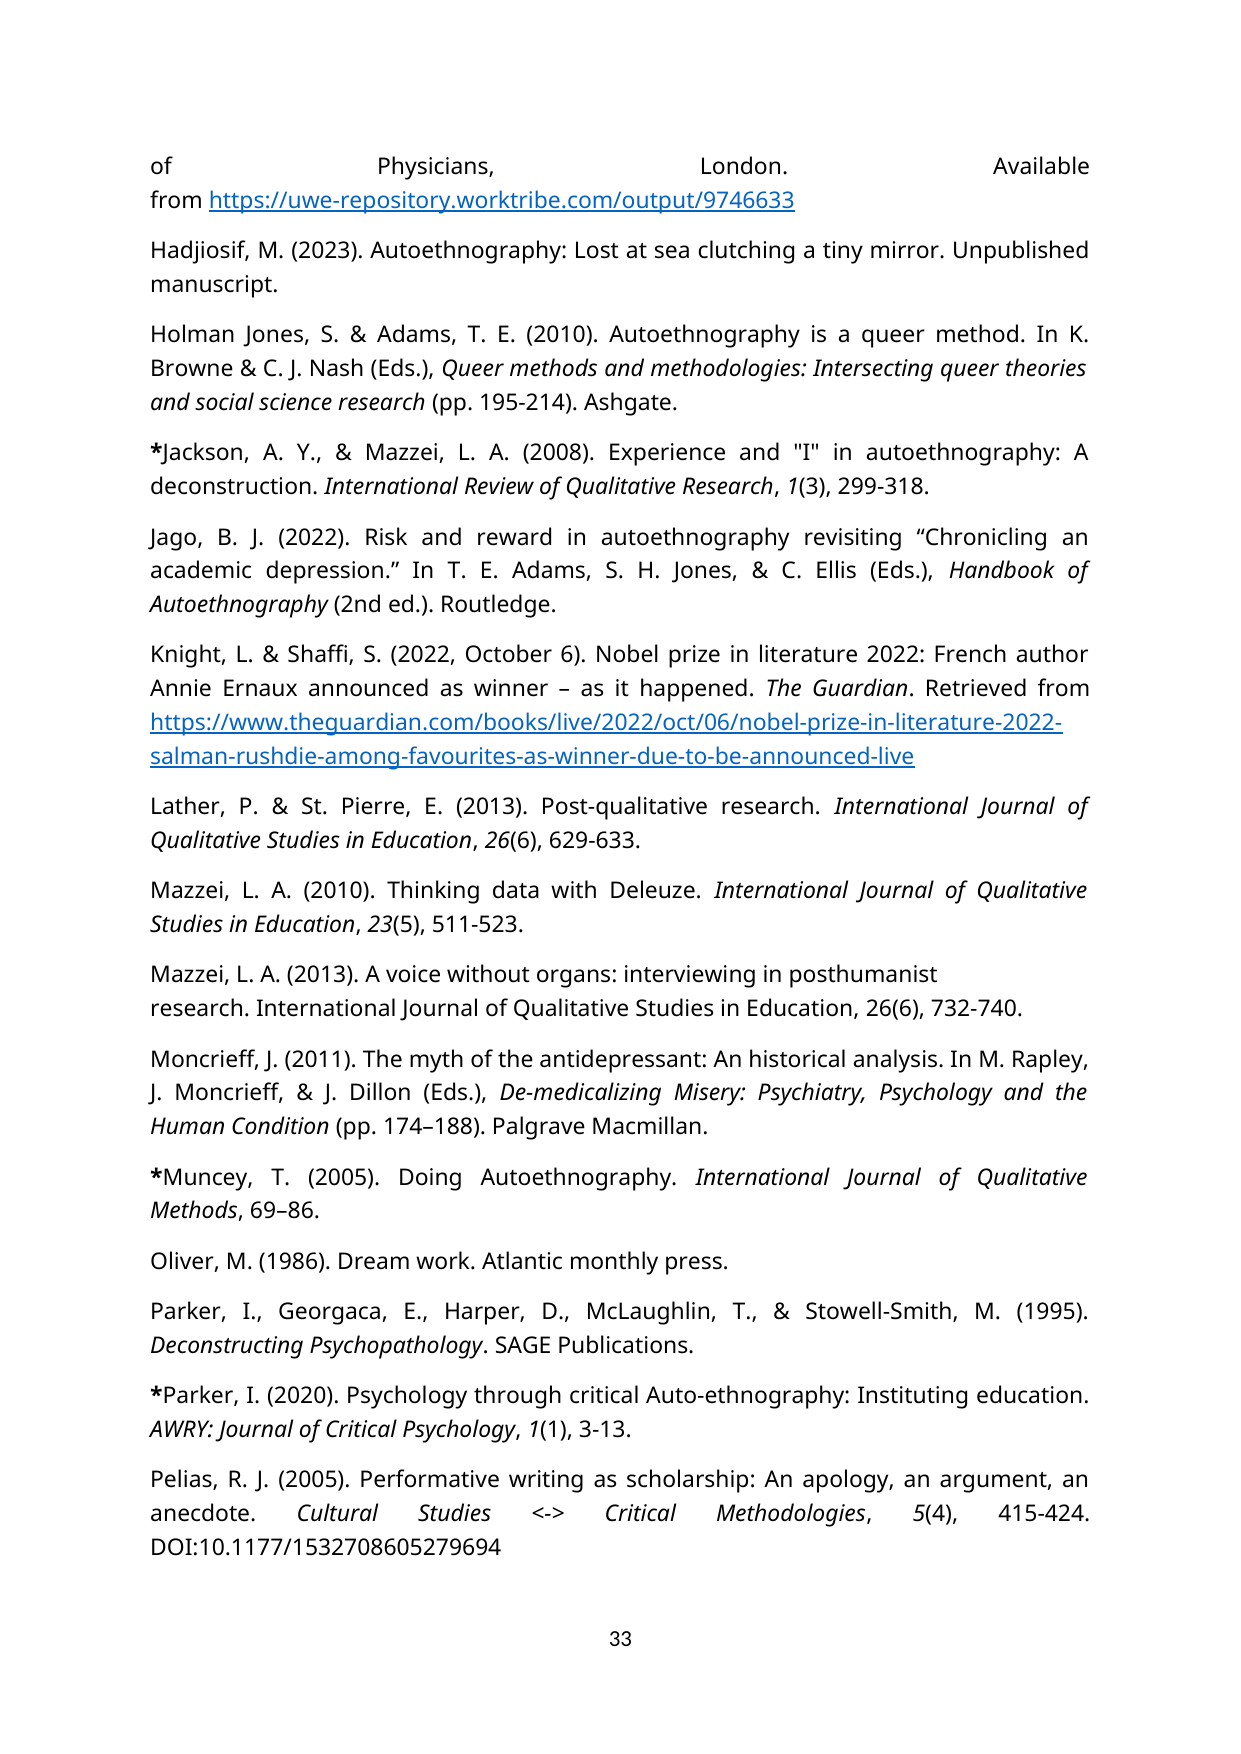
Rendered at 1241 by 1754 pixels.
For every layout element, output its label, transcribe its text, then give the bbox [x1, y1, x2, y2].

text *Jackson, A. Y., & Mazzei, L. A. (2008). Experience and "I" in autoethnography: A deconstruction. International Review of Qualitative Research, 1(3), 299-318. [150, 436, 1090, 501]
text *Parker, I. (2020). Psychology through critical Auto-ethnography: Instituting education. AWRY: Journal of Critical Psychology, 1(1), 3-13. [150, 1379, 1090, 1444]
text Jago, B. J. (2022). Risk and reward in autoethnography revisiting “Chronicling an academic depression.” In T. E. Adams, S. H. Jones, & C. Ellis (Eds.), Handbook of Autoethnography (2nd ed.). Routledge. [150, 520, 1090, 619]
text Hadjiosif, M. (2023). Autoethnography: Lost at sea clutching a tiny mirror. Unpublished manuscript. [150, 234, 1090, 299]
text Knight, L. & Shaffi, S. (2022, October 6). Nobel prize in literature 2022: French author Annie Ernaux announced as winner – as it happened. The Guardian. Retrieved from https://www.theguardian.com/books/live/2022/oct/06/nobel-prize-in-literature-2022-salman-rushdie-among-favourites-as-winner-due-to-be-announced-live [150, 638, 1090, 771]
text Moncrieff, J. (2011). The myth of the antidepressant: An historical analysis. In M. Rapley, J. Moncrieff, & J. Dillon (Eds.), De-medicalizing Misery: Psychiatry, Psychology and the Human Condition (pp. 174–188). Palgrave Macmillan. [150, 1042, 1090, 1141]
text Oliver, M. (1986). Dream work. Atlantic monthly press. [150, 1244, 1090, 1276]
text Mazzei, L. A. (2013). A voice without organs: interviewing in posthumanist research. International Journal of Qualitative Studies in Education, 26(6), 732-740. [150, 958, 1090, 1023]
text Mazzei, L. A. (2010). Thinking data with Deleuze. International Journal of Qualitative Studies in Education, 23(5), 511-523. [150, 874, 1090, 939]
text Lather, P. & St. Pierre, E. (2013). Post-qualitative research. International Journal of Qualitative Studies in Education, 26(6), 629-633. [150, 790, 1090, 855]
text Holman Jones, S. & Adams, T. E. (2010). Autoethnography is a queer method. In K. Browne & C. J. Nash (Eds.), Queer methods and methodologies: Intersecting queer theories and social science research (pp. 195-214). Ashgate. [150, 318, 1090, 417]
text *Muncey, T. (2005). Doing Autoethnography. International Journal of Qualitative Methods, 69–86. [150, 1160, 1090, 1225]
text Parker, I., Georgaca, E., Harper, D., McLaughlin, T., & Stowell-Smith, M. (1995). Deconstructing Psychopathology. SAGE Publications. [150, 1295, 1090, 1360]
text Pelias, R. J. (2005). Performative writing as scholarship: An apology, an argument, an anecdote. Cultural Studies <-> Critical Methodologies, 5(4), 415-424. DOI:10.1177/1532708605279694 [150, 1463, 1090, 1562]
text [150, 150, 1090, 215]
